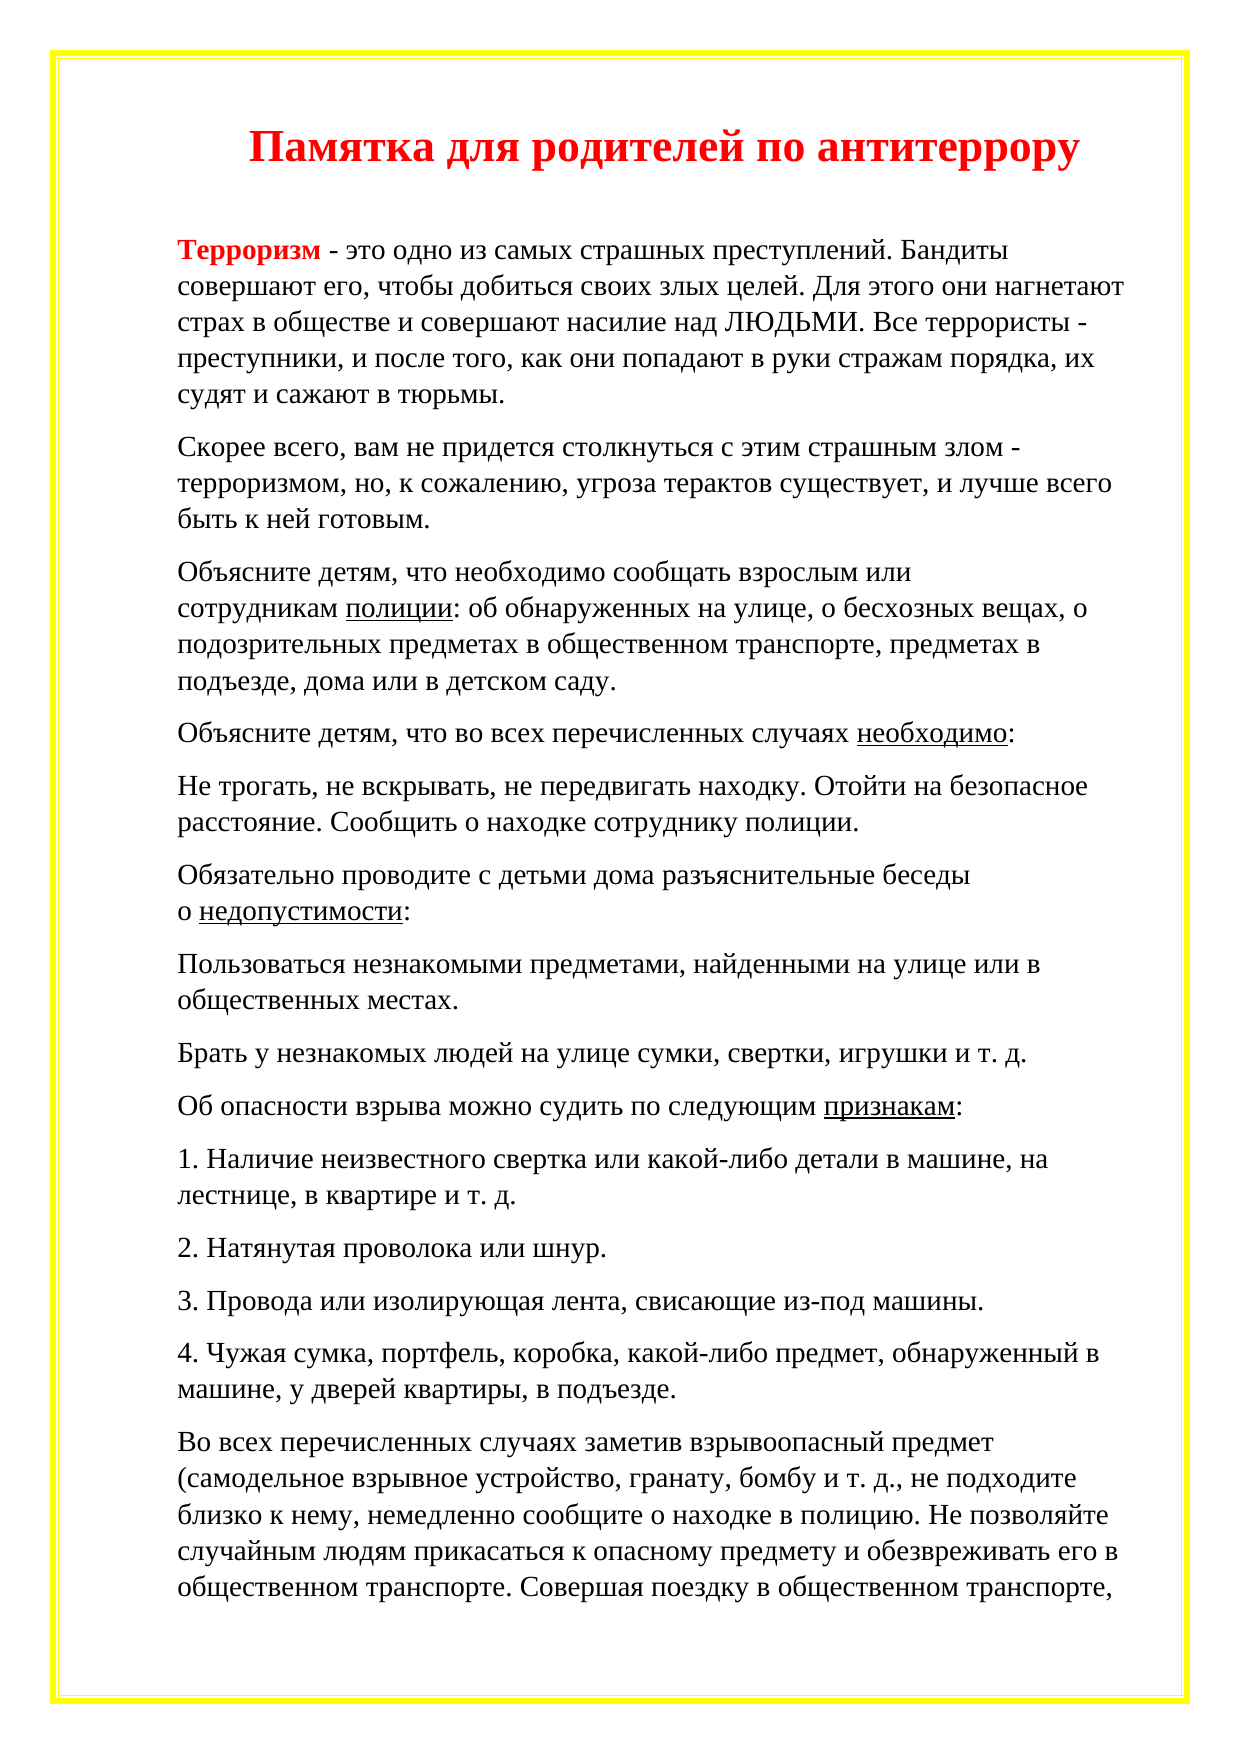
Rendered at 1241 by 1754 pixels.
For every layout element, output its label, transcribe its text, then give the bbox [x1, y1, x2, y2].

text Памятка для родителей по антитеррору [177, 118, 1152, 171]
text 2. Натянутая проволока или шнур. [177, 1230, 1152, 1263]
text 4. Чужая сумка, портфель, коробка, какой-либо предмет, обнаруженный в машине, у дверей квартиры, в подъезде. [177, 1336, 1152, 1405]
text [177, 1424, 1152, 1603]
text 1. Наличие неизвестного свертка или какой-либо детали в машине, на лестнице, в квартире и т. д. [177, 1141, 1152, 1211]
text Объясните детям, что во всех перечисленных случаях необходимо: [177, 716, 1152, 749]
text Не трогать, не вскрывать, не передвигать находку. Отойти на безопасное расстояние. Сообщить о находке сотруднику полиции. [177, 768, 1152, 838]
text Объясните детям, что необходимо сообщать взрослым или сотрудникам полиции: об обнаруженных на улице, о бесхозных вещах, о подозрительных предметах в общественном транспорте, предметах в подъезде, дома или в детском саду. [177, 554, 1152, 696]
text Терроризм - это одно из самых страшных преступлений. Бандиты совершают его, чтобы добиться своих злых целей. Для этого они нагнетают страх в обществе и совершают насилие над ЛЮДЬМИ. Все террористы - преступники, и после того, как они попадают в руки стражам порядка, их судят и сажают в тюрьмы. [177, 232, 1152, 410]
text Пользоваться незнакомыми предметами, найденными на улице или в общественных местах. [177, 946, 1152, 1016]
text 3. Провода или изолирующая лента, свисающие из-под машины. [177, 1283, 1152, 1316]
text Об опасности взрыва можно судить по следующим признакам: [177, 1088, 1152, 1122]
text Обязательно проводите с детьми дома разъяснительные беседы о недопустимости: [177, 857, 1152, 927]
text Брать у незнакомых людей на улице сумки, свертки, игрушки и т. д. [177, 1035, 1152, 1069]
text Скорее всего, вам не придется столкнуться с этим страшным злом - терроризмом, но, к сожалению, угроза терактов существует, и лучше всего быть к ней готовым. [177, 429, 1152, 535]
